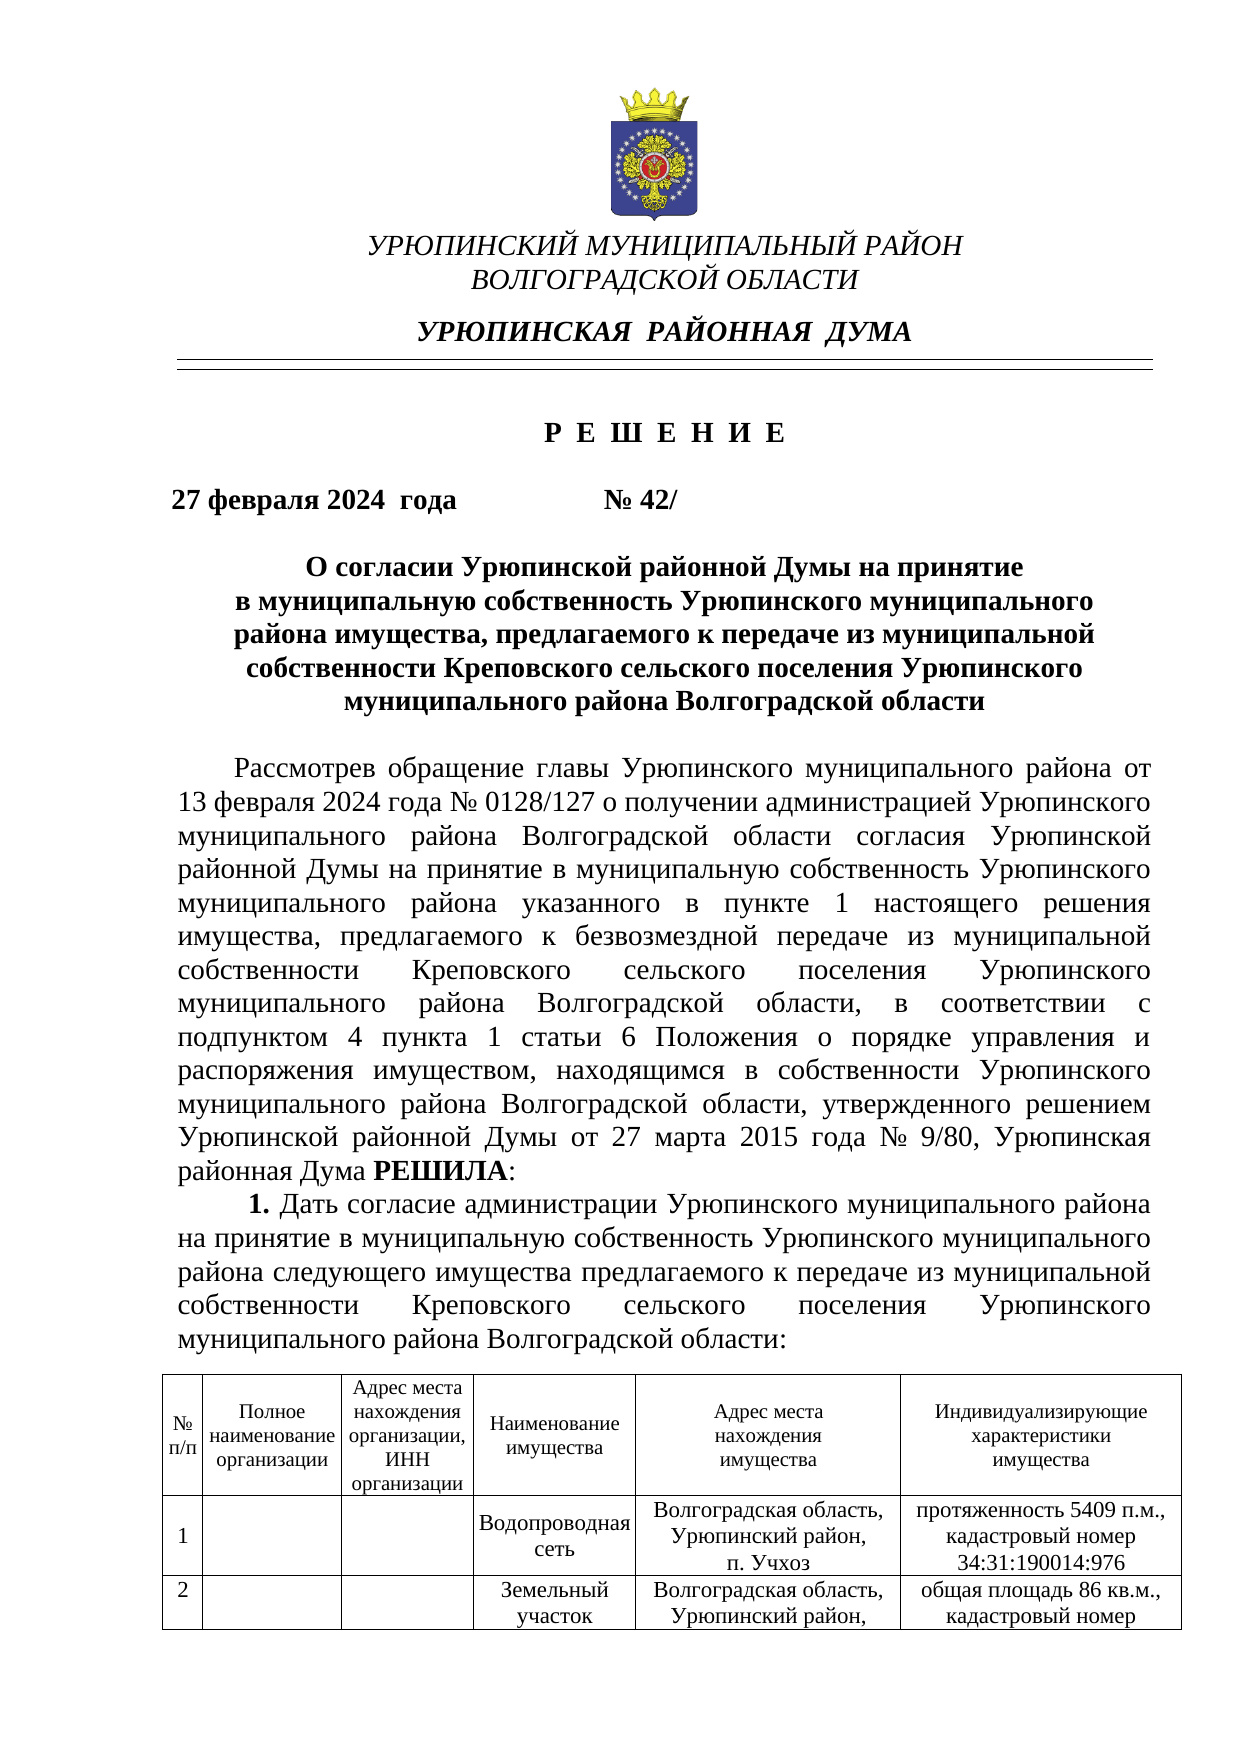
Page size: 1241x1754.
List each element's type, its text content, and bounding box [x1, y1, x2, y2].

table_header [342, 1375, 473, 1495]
text 27 февраля 2024 года № 42/ [171, 482, 1158, 516]
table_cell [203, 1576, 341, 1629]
text УРЮПИНСКИЙ МУНИЦИПАЛЬНЫЙ РАЙОН [171, 228, 1158, 262]
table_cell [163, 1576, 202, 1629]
text УРЮПИНСКАЯ РАЙОННАЯ ДУМА [171, 314, 1158, 348]
text ВОЛГОГРАДСКОЙ ОБЛАСТИ [171, 262, 1158, 295]
subtitle Р Е Ш Е Н И Е [171, 415, 1158, 449]
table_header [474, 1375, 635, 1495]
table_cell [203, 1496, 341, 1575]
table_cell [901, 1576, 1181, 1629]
text О согласии Урюпинской районной Думы на принятие [177, 549, 1152, 583]
text в муниципальную собственность Урюпинского муниципального [177, 583, 1152, 616]
picture [611, 87, 698, 221]
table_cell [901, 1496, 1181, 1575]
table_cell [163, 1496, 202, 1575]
text Рассмотрев обращение главы Урюпинского муниципального района от 13 февраля 2024 года № 0128/127 о получении администрацией Урюпинского муниципального района Волгоградской области согласия Урюпинской районной Думы на принятие в муниципальную собственность Урюпинского муниципального района указанного в пункте 1 настоящего решения имущества, предлагаемого к безвозмездной передаче из муниципальной собственности Креповского сельского поселения Урюпинского муниципального района Волгоградской области, в соответствии с подпунктом 4 пункта 1 статьи 6 Положения о порядке управления и распоряжения имуществом, находящимся в собственности Урюпинского муниципального района Волгоградской области, утвержденного решением Урюпинской районной Думы от 27 марта 2015 года № 9/80, Урюпинская районная Дума РЕШИЛА: [177, 751, 1152, 1187]
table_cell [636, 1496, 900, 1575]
title 1. Дать согласие администрации Урюпинского муниципального района на принятие в муниципальную собственность Урюпинского муниципального района следующего имущества предлагаемого к передаче из муниципальной собственности Креповского сельского поселения Урюпинского муниципального района Волгоградской области: [177, 1187, 1152, 1354]
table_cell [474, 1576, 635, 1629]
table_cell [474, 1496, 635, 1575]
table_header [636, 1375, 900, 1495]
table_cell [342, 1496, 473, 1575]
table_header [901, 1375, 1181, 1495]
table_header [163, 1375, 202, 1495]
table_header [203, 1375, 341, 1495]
text района имущества, предлагаемого к передаче из муниципальной собственности Креповского сельского поселения Урюпинского муниципального района Волгоградской области [177, 616, 1152, 717]
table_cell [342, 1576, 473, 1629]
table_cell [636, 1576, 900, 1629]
